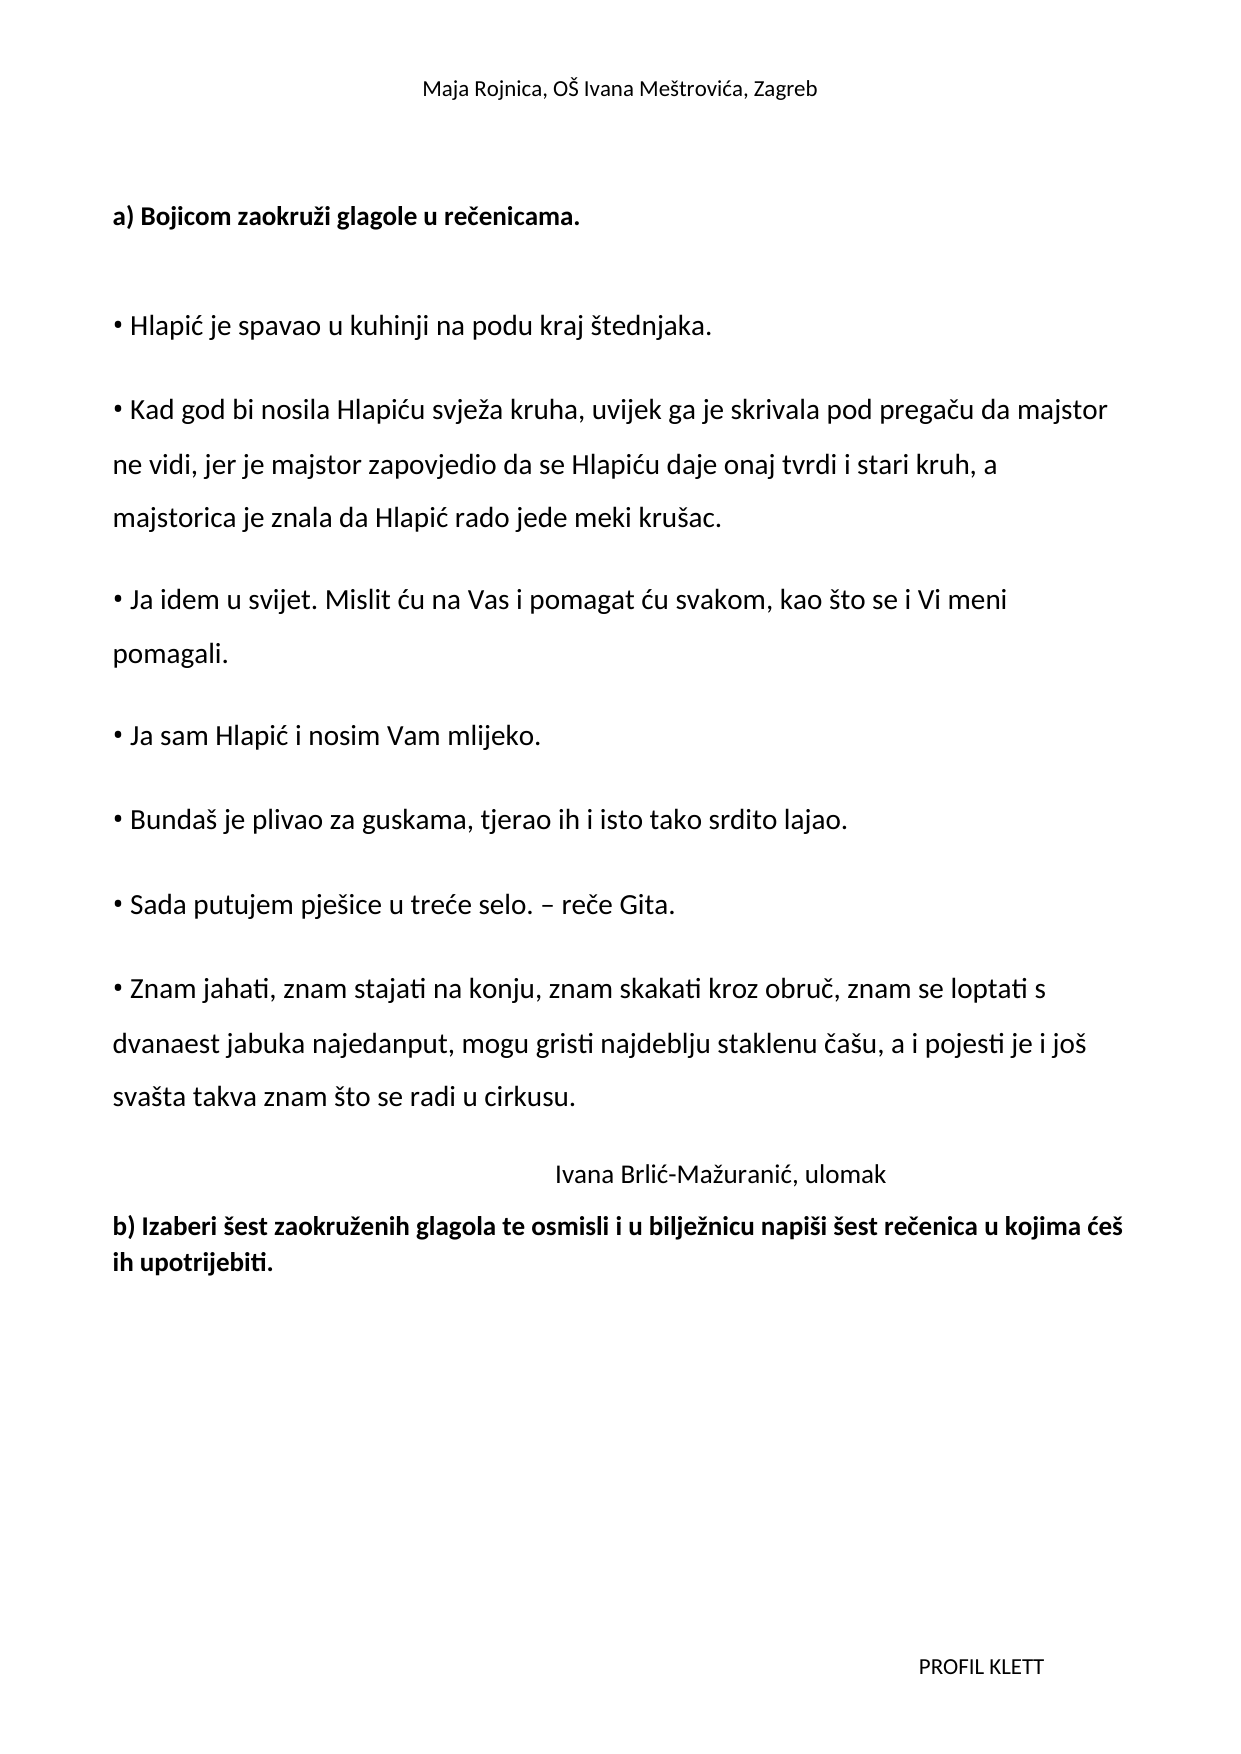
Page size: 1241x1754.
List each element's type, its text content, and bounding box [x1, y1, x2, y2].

text • Sada putujem pješice u treće selo. – reče Gita. [112, 883, 1128, 923]
text b) Izaberi šest zaokruženih glagola te osmisli i u bilježnicu napiši šest rečenica u kojima ćeš ih upotrijebiti. [112, 1209, 1128, 1278]
text • Ja idem u svijet. Mislit ću na Vas i pomagat ću svakom, kao što se i Vi meni pomagali. [112, 578, 1128, 671]
text • Kad god bi nosila Hlapiću svježa kruha, uvijek ga je skrivala pod pregaču da majstor ne vidi, jer je majstor zapovjedio da se Hlapiću daje onaj tvrdi i stari kruh, a majstorica je znala da Hlapić rado jede meki krušac. [112, 389, 1128, 535]
text • Bundaš je plivao za guskama, tjerao ih i isto tako srdito lajao. [112, 798, 1128, 838]
text • Ja sam Hlapić i nosim Vam mlijeko. [112, 714, 1128, 754]
text a) Bojicom zaokruži glagole u rečenicama. [112, 199, 1128, 233]
text • Znam jahati, znam stajati na konju, znam skakati kroz obruč, znam se loptati s dvanaest jabuka najedanput, mogu gristi najdeblju staklenu čašu, a i pojesti je i još svašta takva znam što se radi u cirkusu. [112, 967, 1128, 1114]
text • Hlapić je spavao u kuhinji na podu kraj štednjaka. [112, 304, 1128, 344]
text Ivana Brlić-Mažuranić, ulomak [112, 1157, 1128, 1190]
